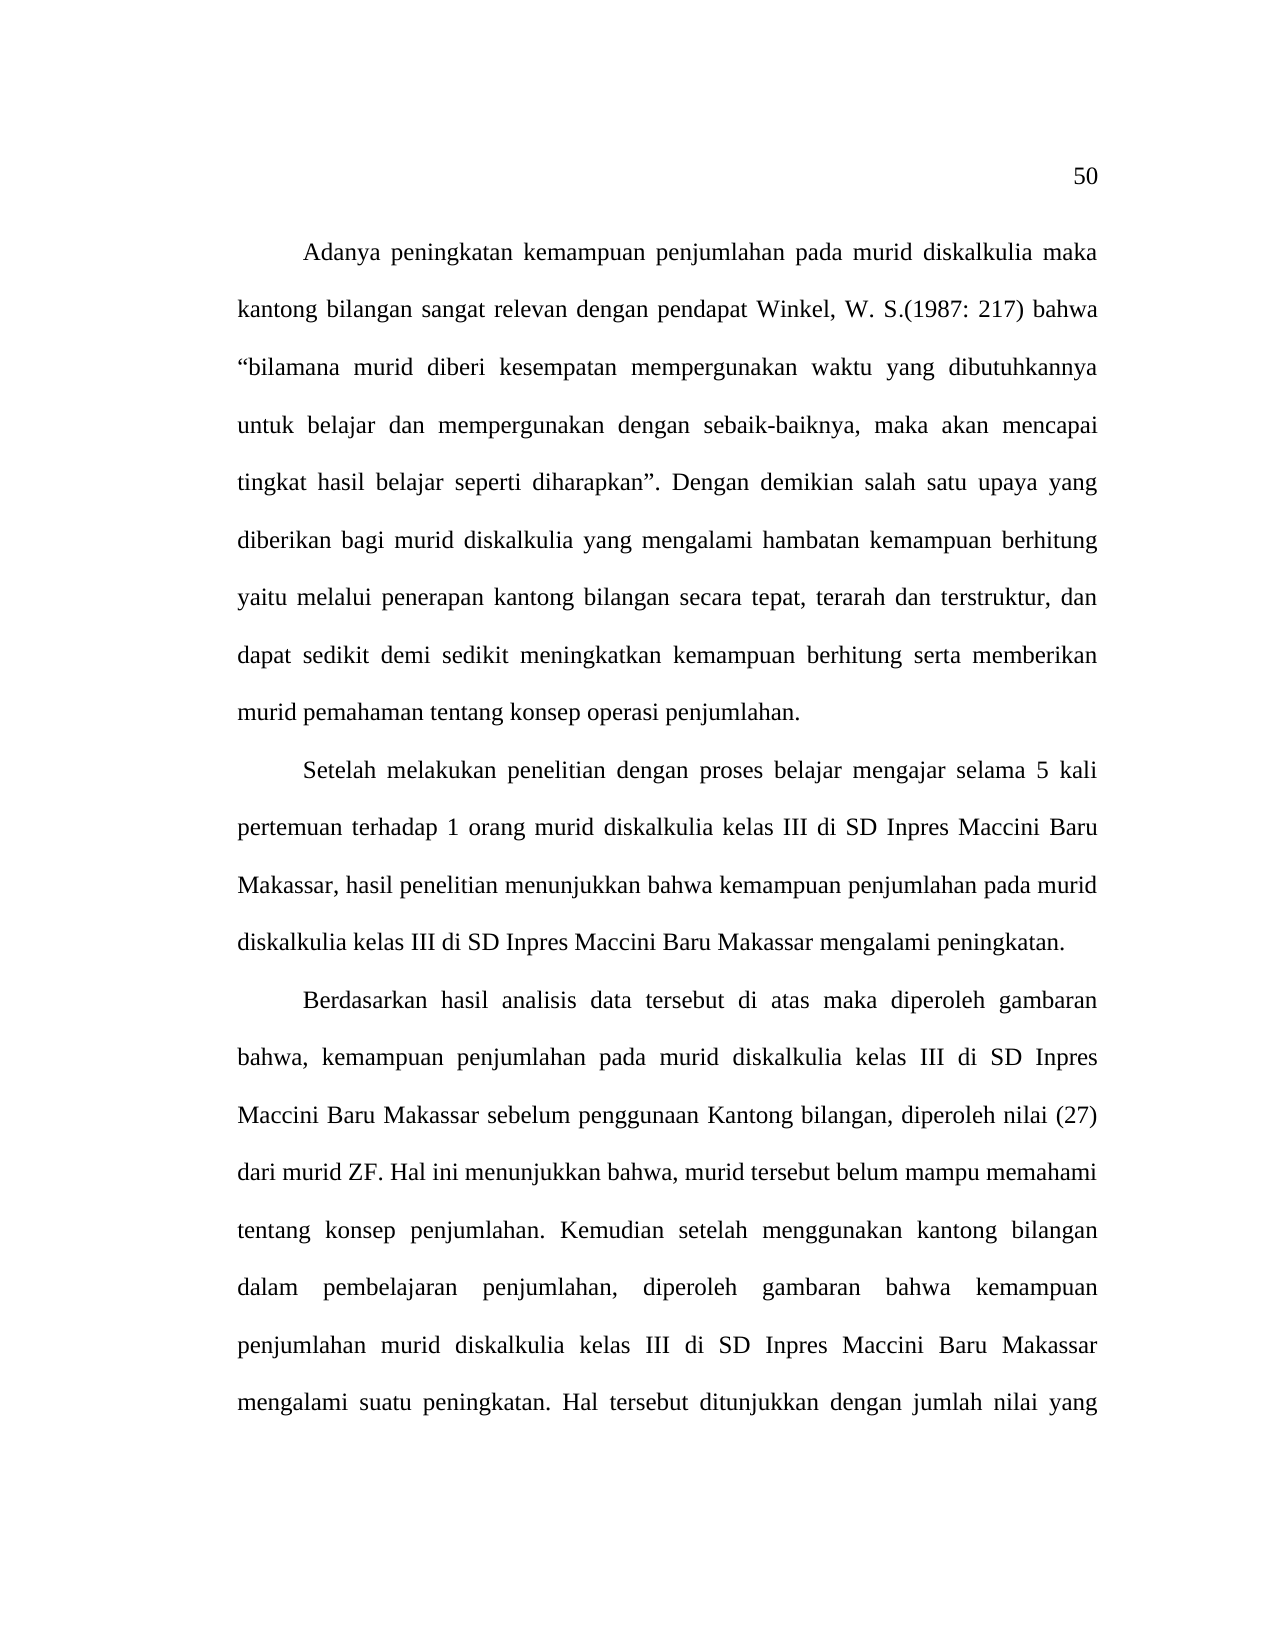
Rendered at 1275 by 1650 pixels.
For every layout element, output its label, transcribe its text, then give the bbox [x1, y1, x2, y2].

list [237, 985, 1098, 1416]
list Setelah melakukan penelitian dengan proses belajar mengajar selama 5 kali pertemuan terhadap 1 orang murid diskalkulia kelas III di SD Inpres Maccini Baru Makassar, hasil penelitian menunjukkan bahwa kemampuan penjumlahan pada murid diskalkulia kelas III di SD Inpres Maccini Baru Makassar mengalami peningkatan. [237, 755, 1098, 956]
text Adanya peningkatan kemampuan penjumlahan pada murid diskalkulia maka kantong bilangan sangat relevan dengan pendapat Winkel, W. S.(1987: 217) bahwa “bilamana murid diberi kesempatan mempergunakan waktu yang dibutuhkannya untuk belajar dan mempergunakan dengan sebaik-baiknya, maka akan mencapai tingkat hasil belajar seperti diharapkan”. Dengan demikian salah satu upaya yang diberikan bagi murid diskalkulia yang mengalami hambatan kemampuan berhitung yaitu melalui penerapan kantong bilangan secara tepat, terarah dan terstruktur, dan dapat sedikit demi sedikit meningkatkan kemampuan berhitung serta memberikan murid pemahaman tentang konsep operasi penjumlahan. [237, 237, 1098, 726]
